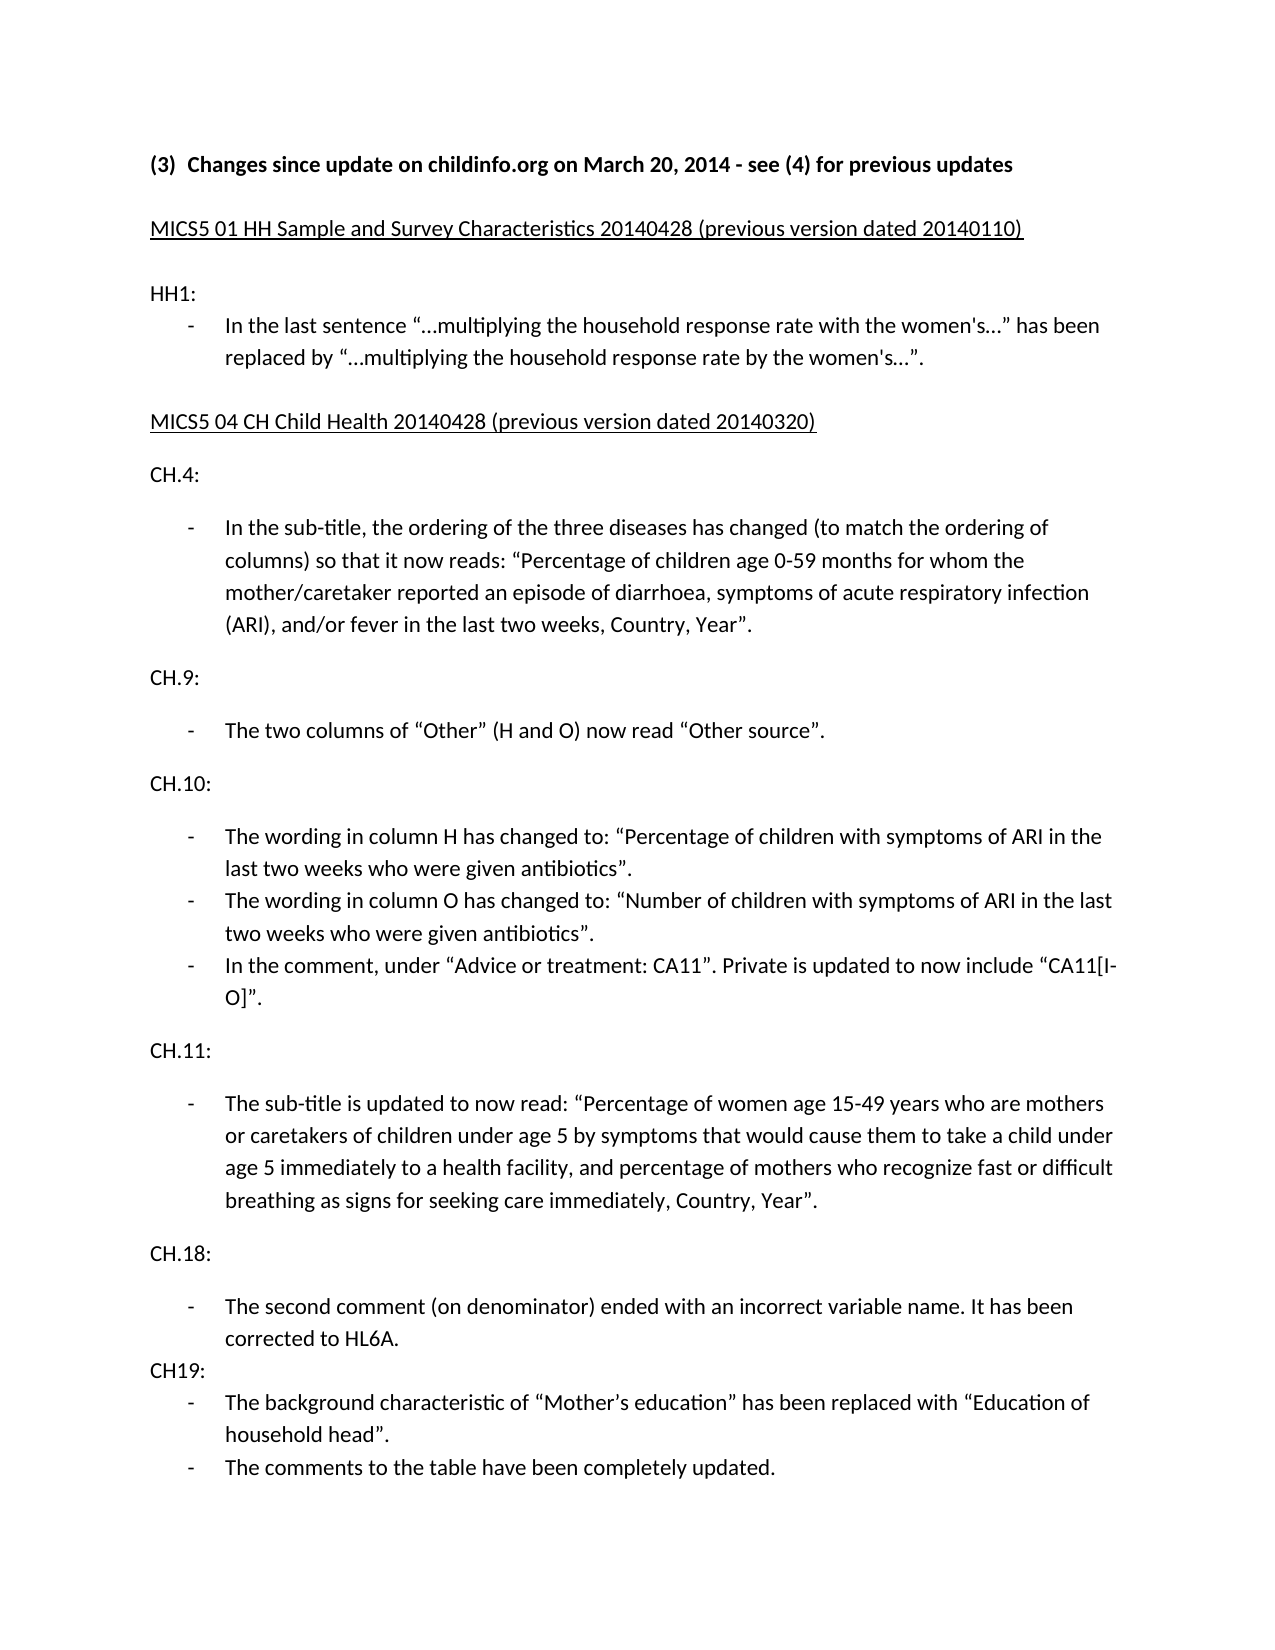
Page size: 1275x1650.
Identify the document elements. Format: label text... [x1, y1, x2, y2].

list The comments to the table have been completely updated. [187, 1453, 1125, 1481]
text CH.10: [150, 769, 1125, 797]
list MICS5 04 CH Child Health 20140428 (previous version dated 20140320) [150, 407, 1125, 436]
text CH.4: [150, 461, 1125, 488]
list The wording in column O has changed to: “Number of children with symptoms of ARI in the last two weeks who were given antibiotics”. [187, 887, 1125, 947]
list MICS5 01 HH Sample and Survey Characteristics 20140428 (previous version dated 20140110) [150, 214, 1125, 242]
list The background characteristic of “Mother’s education” has been replaced with “Education of household head”. [187, 1388, 1125, 1448]
list HH1: [150, 279, 1125, 307]
text CH.11: [150, 1036, 1125, 1064]
list In the last sentence “…multiplying the household response rate with the women's…” has been replaced by “…multiplying the household response rate by the women's…”. [187, 311, 1125, 371]
list In the comment, under “Advice or treatment: CA11”. Private is updated to now include “CA11[I-O]”. [187, 951, 1125, 1011]
list The wording in column H has changed to: “Percentage of children with symptoms of ARI in the last two weeks who were given antibiotics”. [187, 822, 1125, 882]
text CH.18: [150, 1239, 1125, 1267]
text CH.9: [150, 663, 1125, 691]
list The second comment (on denominator) ended with an incorrect variable name. It has been corrected to HL6A. [187, 1292, 1125, 1352]
list CH19: [150, 1356, 1125, 1384]
list The sub-title is updated to now read: “Percentage of women age 15-49 years who are mothers or caretakers of children under age 5 by symptoms that would cause them to take a child under age 5 immediately to a health facility, and percentage of mothers who recognize fast or difficult breathing as signs for seeking care immediately, Country, Year”. [187, 1089, 1125, 1214]
list Changes since update on childinfo.org on March 20, 2014 - see (4) for previous updates [150, 150, 1125, 178]
list The two columns of “Other” (H and O) now read “Other source”. [187, 716, 1125, 744]
list In the sub-title, the ordering of the three diseases has changed (to match the ordering of columns) so that it now reads: “Percentage of children age 0-59 months for whom the mother/caretaker reported an episode of diarrhoea, symptoms of acute respiratory infection (ARI), and/or fever in the last two weeks, Country, Year”. [187, 513, 1125, 638]
